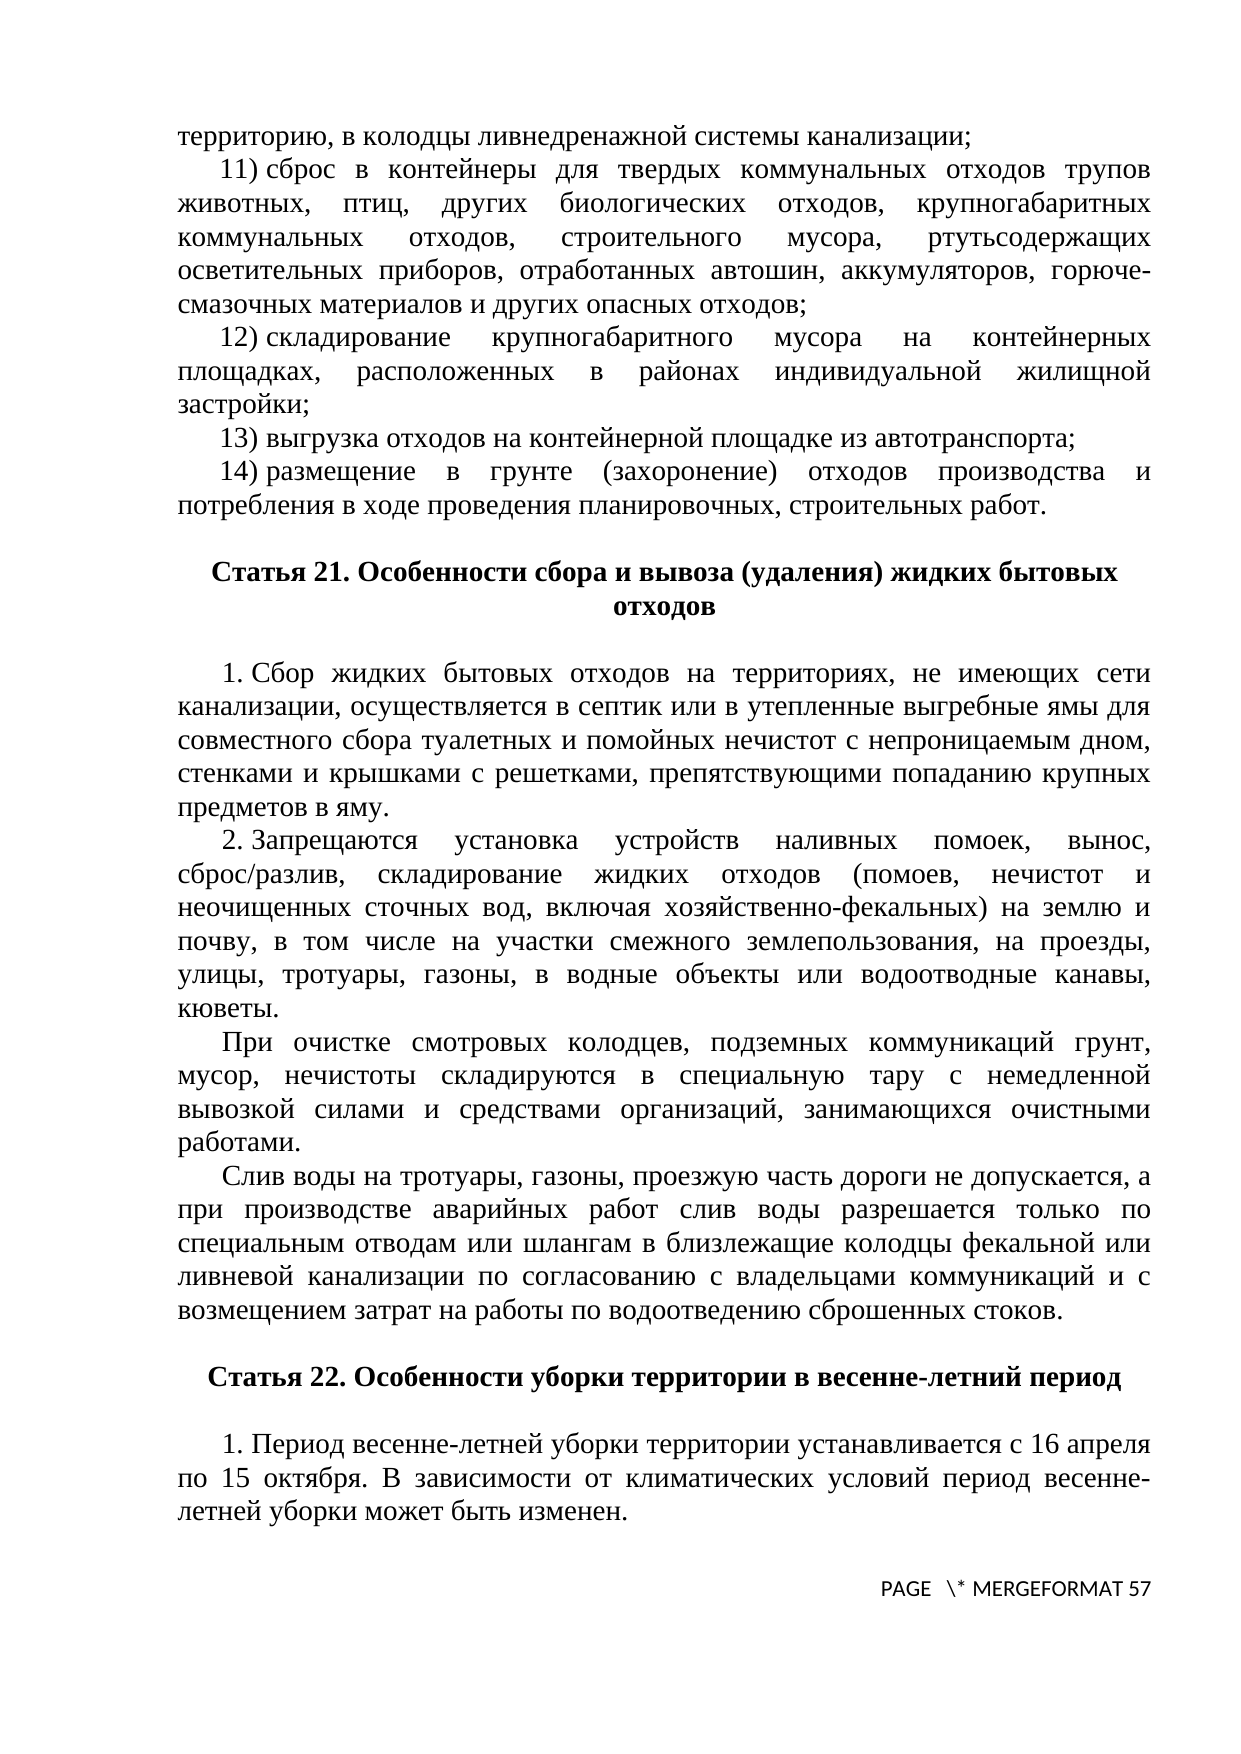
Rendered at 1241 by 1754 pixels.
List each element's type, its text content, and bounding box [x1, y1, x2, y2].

list складирование крупногабаритного мусора на контейнерных площадках, расположенных в районах индивидуальной жилищной застройки; [177, 319, 1152, 420]
list Сбор жидких бытовых отходов на территориях, не имеющих сети канализации, осуществляется в септик или в утепленные выгребные ямы для совместного сбора туалетных и помойных нечистот с непроницаемым дном, стенками и крышками с решетками, препятствующими попаданию крупных предметов в яму. [177, 655, 1152, 822]
text Статья 22. Особенности уборки территории в весенне-летний период [177, 1359, 1152, 1393]
list сброс в контейнеры для твердых коммунальных отходов трупов животных, птиц, других биологических отходов, крупногабаритных коммунальных отходов, строительного мусора, ртутьсодержащих осветительных приборов, отработанных автошин, аккумуляторов, горюче-смазочных материалов и других опасных отходов; [177, 152, 1152, 319]
text При очистке смотровых колодцев, подземных коммуникаций грунт, мусор, нечистоты складируются в специальную тару с немедленной вывозкой силами и средствами организаций, занимающихся очистными работами. [177, 1024, 1152, 1158]
list выгрузка отходов на контейнерной площадке из автотранспорта; [177, 420, 1152, 453]
text Статья 21. Особенности сбора и вывоза (удаления) жидких бытовых отходов [177, 554, 1152, 621]
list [177, 118, 1152, 152]
list размещение в грунте (захоронение) отходов производства и потребления в ходе проведения планировочных, строительных работ. [177, 453, 1152, 521]
list Период весенне-летней уборки территории устанавливается с 16 апреля по 15 октября. В зависимости от климатических условий период весенне-летней уборки может быть изменен. [177, 1426, 1152, 1527]
text Слив воды на тротуары, газоны, проезжую часть дороги не допускается, а при производстве аварийных работ слив воды разрешается только по специальным отводам или шлангам в близлежащие колодцы фекальной или ливневой канализации по согласованию с владельцами коммуникаций и с возмещением затрат на работы по водоотведению сброшенных стоков. [177, 1158, 1152, 1326]
list Запрещаются установка устройств наливных помоек, вынос, сброс/разлив, складирование жидких отходов (помоев, нечистот и неочищенных сточных вод, включая хозяйственно-фекальных) на землю и почву, в том числе на участки смежного землепользования, на проезды, улицы, тротуары, газоны, в водные объекты или водоотводные канавы, кюветы. [177, 822, 1152, 1024]
